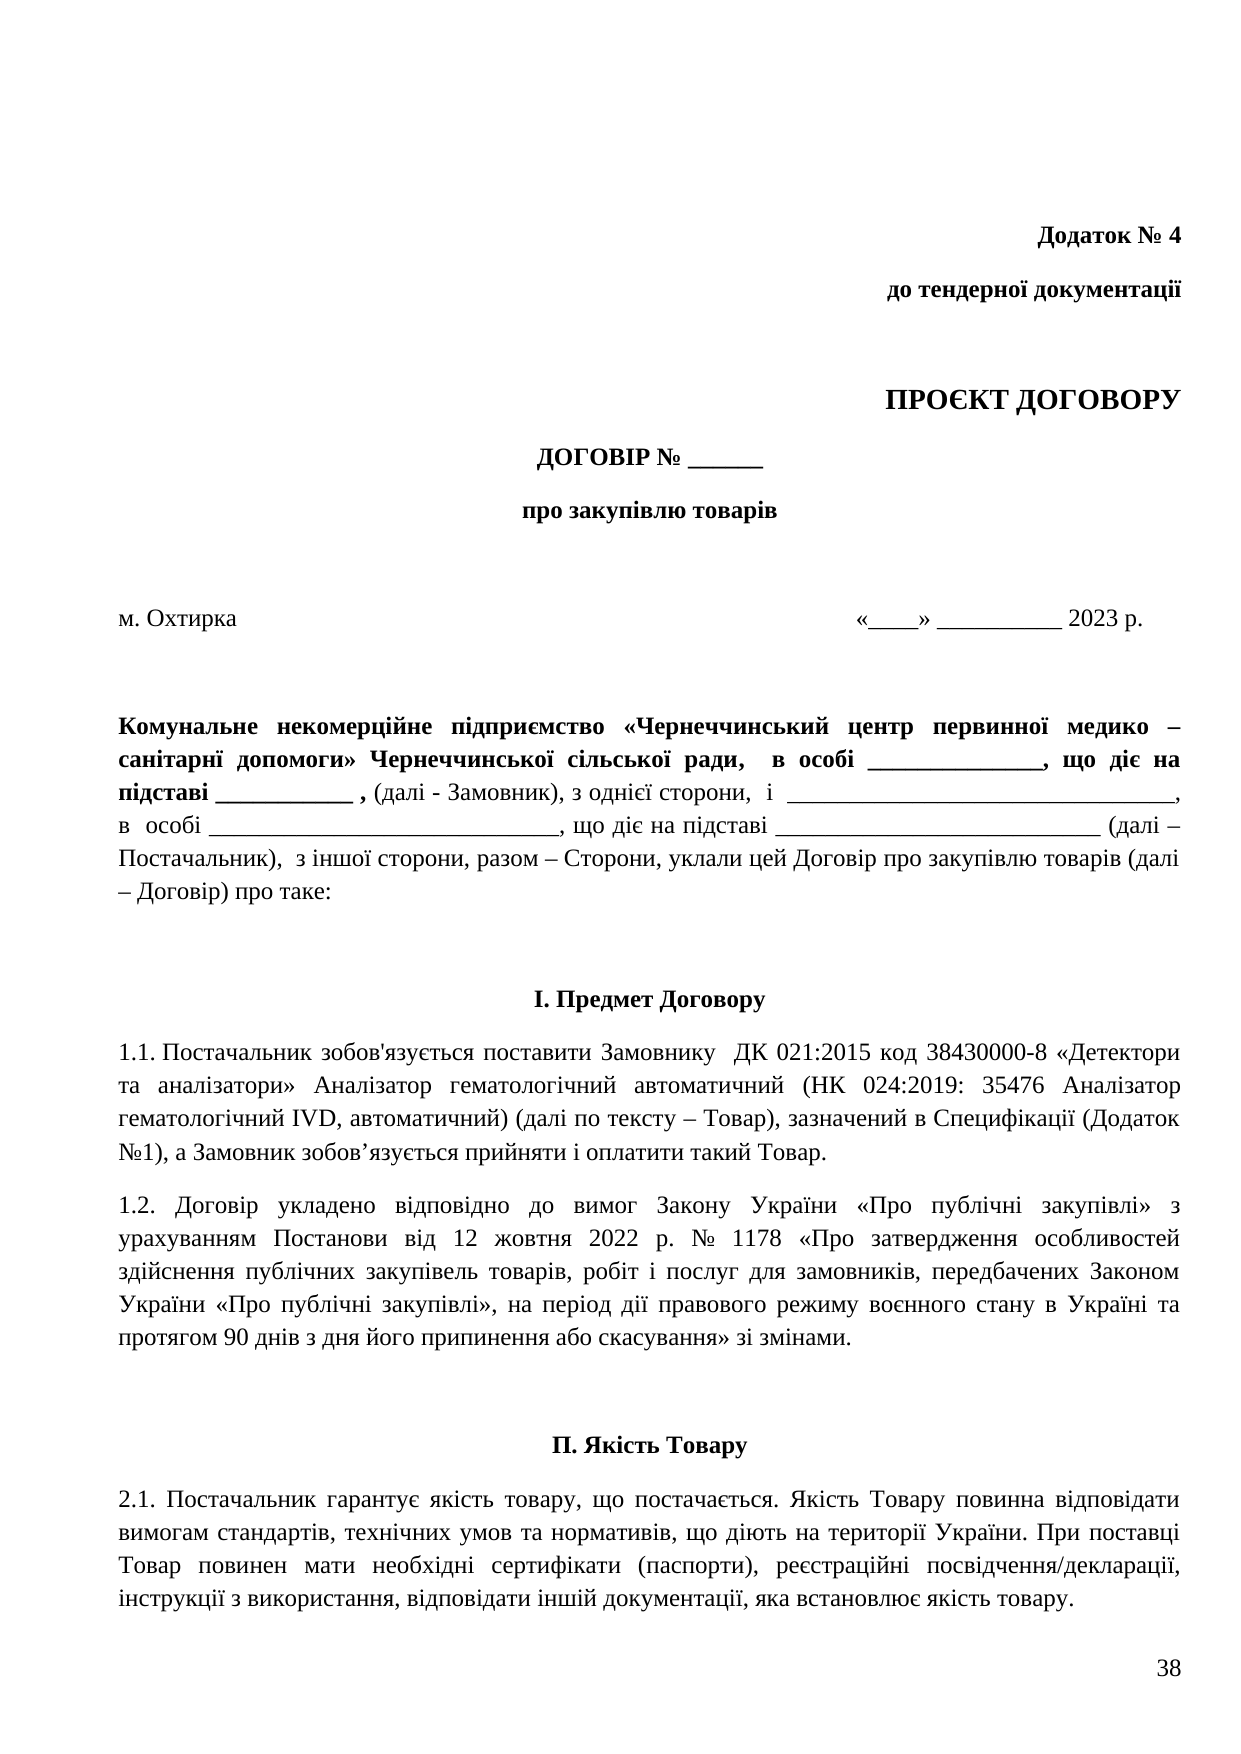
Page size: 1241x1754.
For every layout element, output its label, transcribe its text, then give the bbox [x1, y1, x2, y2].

text ДОГОВІР № ______ [118, 442, 1181, 470]
text про закупівлю товарів [118, 495, 1181, 524]
text до тендерної документації [753, 274, 1181, 303]
text м. Охтирка «____» __________ 2023 р. [118, 603, 1181, 632]
text І. Предмет Договору [118, 984, 1181, 1012]
text П. Якість Товару [118, 1430, 1181, 1459]
text 1.2. Договір укладено відповідно до вимог Закону України «Про публічні закупівлі» з урахуванням Постанови від 12 жовтня 2022 р. № 1178 «Про затвердження особливостей здійснення публічних закупівель товарів, робіт і послуг для замовників, передбачених Законом України «Про публічні закупівлі», на період дії правового режиму воєнного стану в Україні та протягом 90 днів з дня його припинення або скасування» зі змінами. [118, 1190, 1181, 1351]
text ПРОЄКТ ДОГОВОРУ [118, 382, 1181, 416]
text 1.1. Постачальник зобов'язується поставити Замовнику ДК 021:2015 код 38430000-8 «Детектори та аналізатори» Аналізатор гематологічний автоматичний (НК 024:2019: 35476 Аналізатор гематологічний IVD, автоматичний) (далі по тексту – Товар), зазначений в Специфікації (Додаток №1), а Замовник зобов’язується прийняти і оплатити такий Товар. [118, 1037, 1181, 1165]
text Комунальне некомерційне підприємство «Чернеччинський центр первинної медико – санітарнї допомоги» Чернеччинської сільської ради, в особі ______________, що діє на підставі ___________ , (далі - Замовник), з однієї сторони, і _______________________________, в особі ____________________________, що діє на підставі __________________________ (далі – Постачальник), з іншої сторони, разом – Сторони, уклали цей Договір про закупівлю товарів (далі – Договір) про таке: [118, 711, 1181, 905]
text 2.1. Постачальник гарантує якість товару, що постачається. Якість Товару повинна відповідати вимогам стандартів, технічних умов та нормативів, що діють на території України. При поставці Товар повинен мати необхідні сертифікати (паспорти), реєстраційні посвідчення/декларації, інструкції з використання, відповідати іншій документації, яка встановлює якість товару. [118, 1484, 1181, 1612]
text Додаток № 4 [753, 221, 1181, 249]
